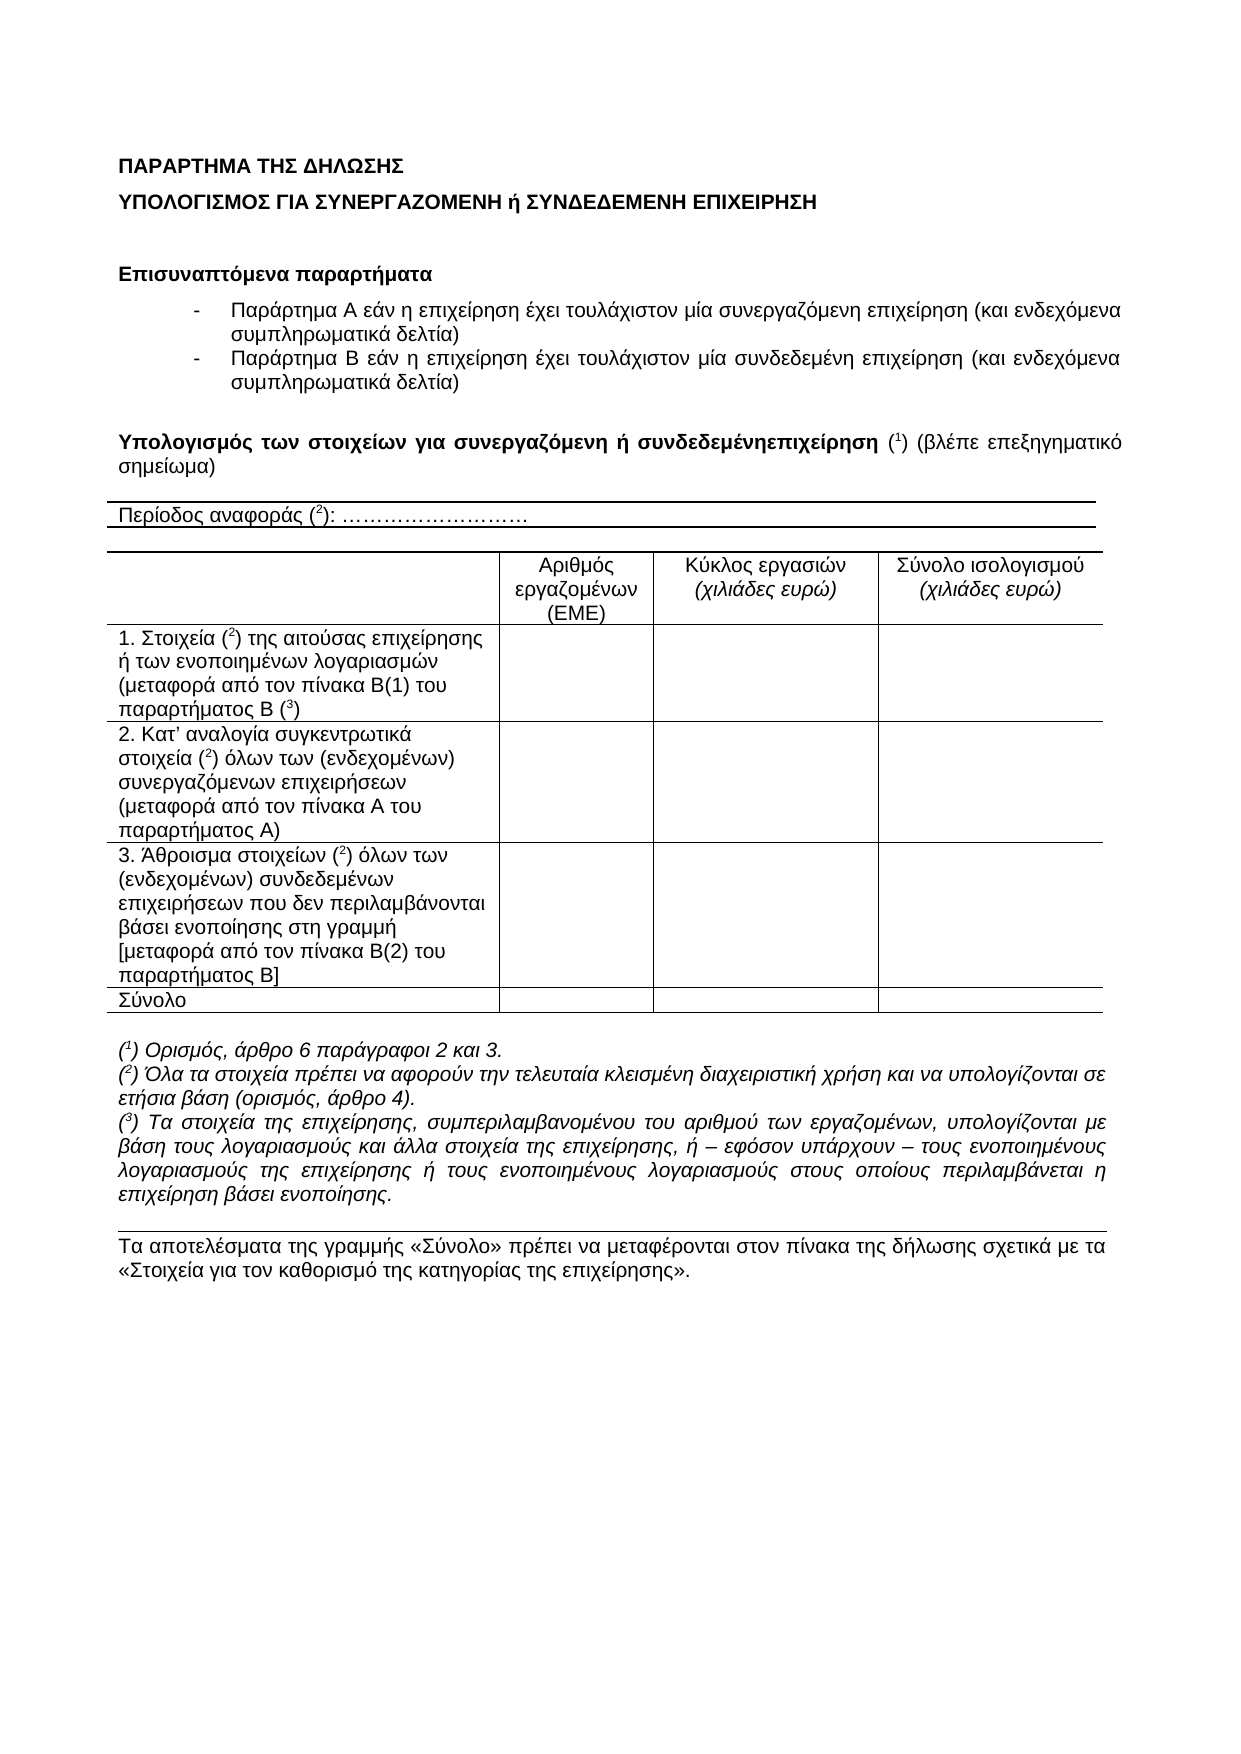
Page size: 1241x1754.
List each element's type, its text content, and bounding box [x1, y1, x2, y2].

table_cell [500, 843, 653, 987]
table_header Περίοδος αναφοράς (2): ……………………… [107, 503, 1096, 526]
text (3) Τα στοιχεία της επιχείρησης, συμπεριλαμβανομένου του αριθμού των εργαζομένων, υπολογίζονται με βάση τους λογαριασμούς και άλλα στοιχεία της επιχείρησης, ή – εφόσον υπάρχουν – τους ενοποιημένους λογαριασμούς της επιχείρησης ή τους ενοποιημένους λογαριασμούς στους οποίους περιλαμβάνεται η επιχείρηση βάσει ενοποίησης. [118, 1110, 1107, 1206]
list Παράρτημα Α εάν η επιχείρηση έχει τουλάχιστον μία συνεργαζόμενη επιχείρηση (και ενδεχόμενα συμπληρωματικά δελτία) [193, 298, 1122, 346]
table_cell [654, 722, 878, 842]
table_header [107, 553, 499, 624]
table_cell [654, 843, 878, 987]
table_cell 2. Κατ’ αναλογία συγκεντρωτικά στοιχεία (2) όλων των (ενδεχομένων) συνεργαζόμενων επιχειρήσεων (μεταφορά από τον πίνακα Α του παραρτήματος Α) [107, 722, 499, 842]
table_cell [879, 722, 1103, 842]
table_cell Σύνολο [107, 988, 499, 1012]
text Τα αποτελέσματα της γραμμής «Σύνολο» πρέπει να μεταφέρονται στον πίνακα της δήλωσης σχετικά με τα «Στοιχεία για τον καθορισμό της κατηγορίας της επιχείρησης». [118, 1232, 1107, 1282]
table_header Σύνολο ισολογισμού (χιλιάδες ευρώ) [879, 553, 1103, 624]
table_cell [654, 988, 878, 1012]
table_cell [879, 988, 1103, 1012]
table_cell [500, 988, 653, 1012]
text (2) Όλα τα στοιχεία πρέπει να αφορούν την τελευταία κλεισμένη διαχειριστική χρήση και να υπολογίζονται σε ετήσια βάση (ορισμός, άρθρο 4). [118, 1062, 1107, 1110]
table_cell [879, 843, 1103, 987]
table_header Κύκλος εργασιών (χιλιάδες ευρώ) [654, 553, 878, 624]
text Υπολογισμός των στοιχείων για συνεργαζόμενη ή συνδεδεμένηεπιχείρηση (1) (βλέπε επεξηγηματικό σημείωμα) [118, 429, 1122, 477]
list Παράρτημα Β εάν η επιχείρηση έχει τουλάχιστον μία συνδεδεμένη επιχείρηση (και ενδεχόμενα συμπληρωματικά δελτία) [193, 346, 1122, 394]
table_cell [879, 625, 1103, 721]
table_cell 1. Στοιχεία (2) της αιτούσας επιχείρησης ή των ενοποιημένων λογαριασμών (μεταφορά από τον πίνακα Β(1) του παραρτήματος Β (3) [107, 625, 499, 721]
text Επισυναπτόμενα παραρτήματα [118, 262, 1122, 286]
table_header Αριθμός εργαζομένων (ΕΜΕ) [500, 553, 653, 624]
table_cell [500, 625, 653, 721]
text (1) Ορισμός, άρθρο 6 παράγραφοι 2 και 3. [118, 1038, 1107, 1062]
table_cell [500, 722, 653, 842]
table_cell [654, 625, 878, 721]
table_cell 3. Άθροισμα στοιχείων (2) όλων των (ενδεχομένων) συνδεδεμένων επιχειρήσεων που δεν περιλαμβάνονται βάσει ενοποίησης στη γραμμή [μεταφορά από τον πίνακα Β(2) του παραρτήματος Β] [107, 843, 499, 987]
text ΥΠΟΛΟΓΙΣΜΟΣ ΓΙΑ ΣΥΝΕΡΓΑΖΟΜΕΝΗ ή ΣΥΝΔΕΔΕΜΕΝΗ ΕΠΙΧΕΙΡΗΣΗ [118, 190, 1122, 214]
text ΠΑΡΑΡΤΗΜΑ ΤΗΣ ΔΗΛΩΣΗΣ [118, 154, 1122, 178]
